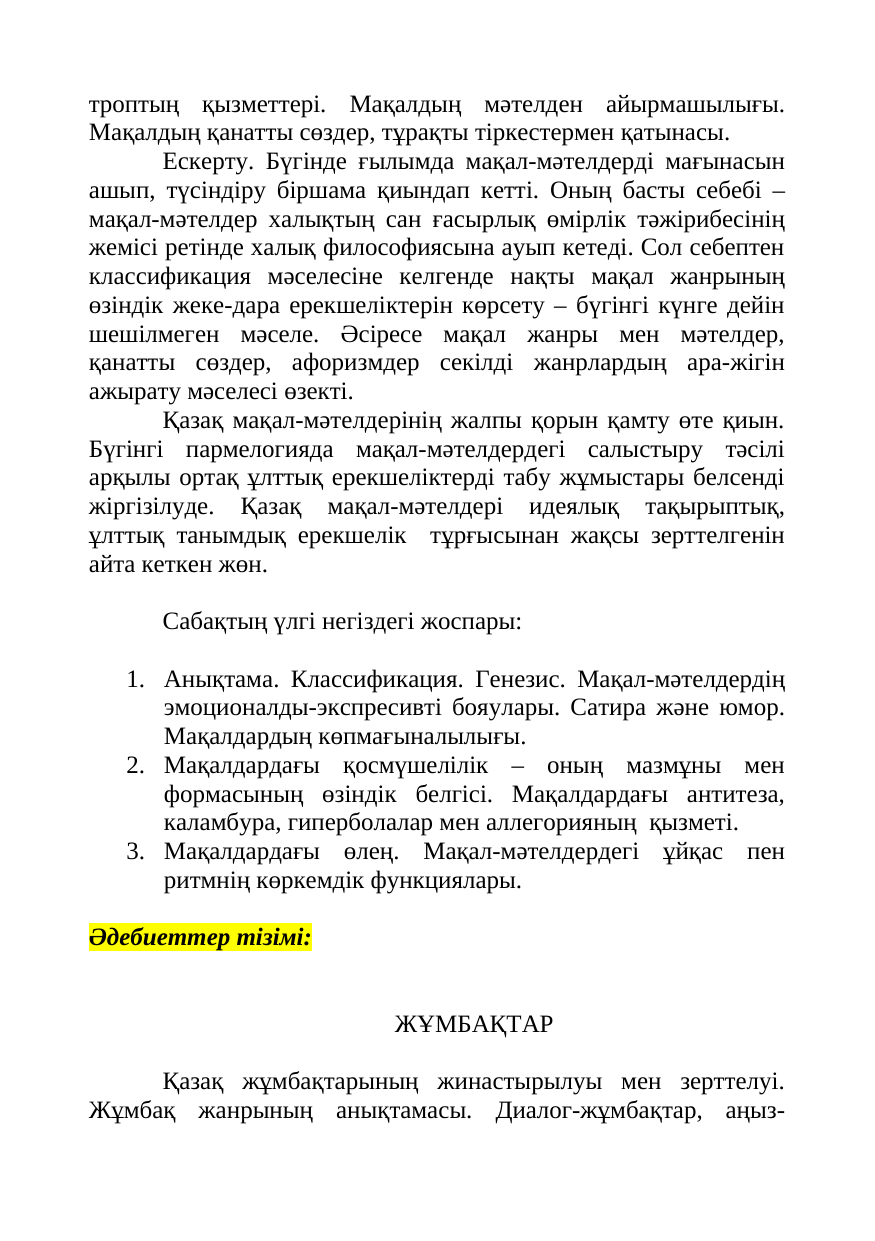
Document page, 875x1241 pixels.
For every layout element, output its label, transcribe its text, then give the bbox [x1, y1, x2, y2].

list Анықтама. Классификация. Генезис. Мақал-мәтелдердің эмоционалды-экспресивті бояулары. Сатира және юмор. Мақалдардың көпмағыналылығы. [126, 664, 785, 750]
list Мақалдардағы өлең. Мақал-мәтелдердегі ұйқас пен ритмнің көркемдік функциялары. [126, 836, 785, 894]
text Әдебиеттер тізімі: [89, 922, 785, 951]
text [89, 89, 785, 146]
list Мақалдардағы қосмүшелілік – оның мазмұны мен формасының өзіндік белгісі. Мақалдардағы антитеза, каламбура, гиперболалар мен аллегорияның қызметі. [126, 750, 785, 836]
text Ескерту. Бүгінде ғылымда мақал-мәтелдерді мағынасын ашып, түсіндіру біршама қиындап кетті. Оның басты себебі – мақал-мәтелдер халықтың сан ғасырлық өмірлік тәжірибесінің жемісі ретінде халық философиясына ауып кетеді. Сол себептен классификация мәселесіне келгенде нақты мақал жанрының өзіндік жеке-дара ерекшеліктерін көрсету – бүгінгі күнге дейін шешілмеген мәселе. Әсіресе мақал жанры мен мәтелдер, қанатты сөздер, афоризмдер секілді жанрлардың ара-жігін ажырату мәселесі өзекті. [89, 146, 785, 405]
text Қазақ мақал-мәтелдерінің жалпы қорын қамту өте қиын. Бүгінгі пармелогияда мақал-мәтелдердегі салыстыру тәсілі арқылы ортақ ұлттық ерекшеліктерді табу жұмыстары белсенді жіргізілуде. Қазақ мақал-мәтелдері идеялық тақырыптық, ұлттық танымдық ерекшелік тұрғысынан жақсы зерттелгенін айта кеткен жөн. [89, 405, 785, 577]
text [89, 1066, 785, 1124]
text Сабақтың үлгі негіздегі жоспары: [89, 606, 785, 635]
text ЖҰМБАҚТАР [89, 1009, 785, 1037]
